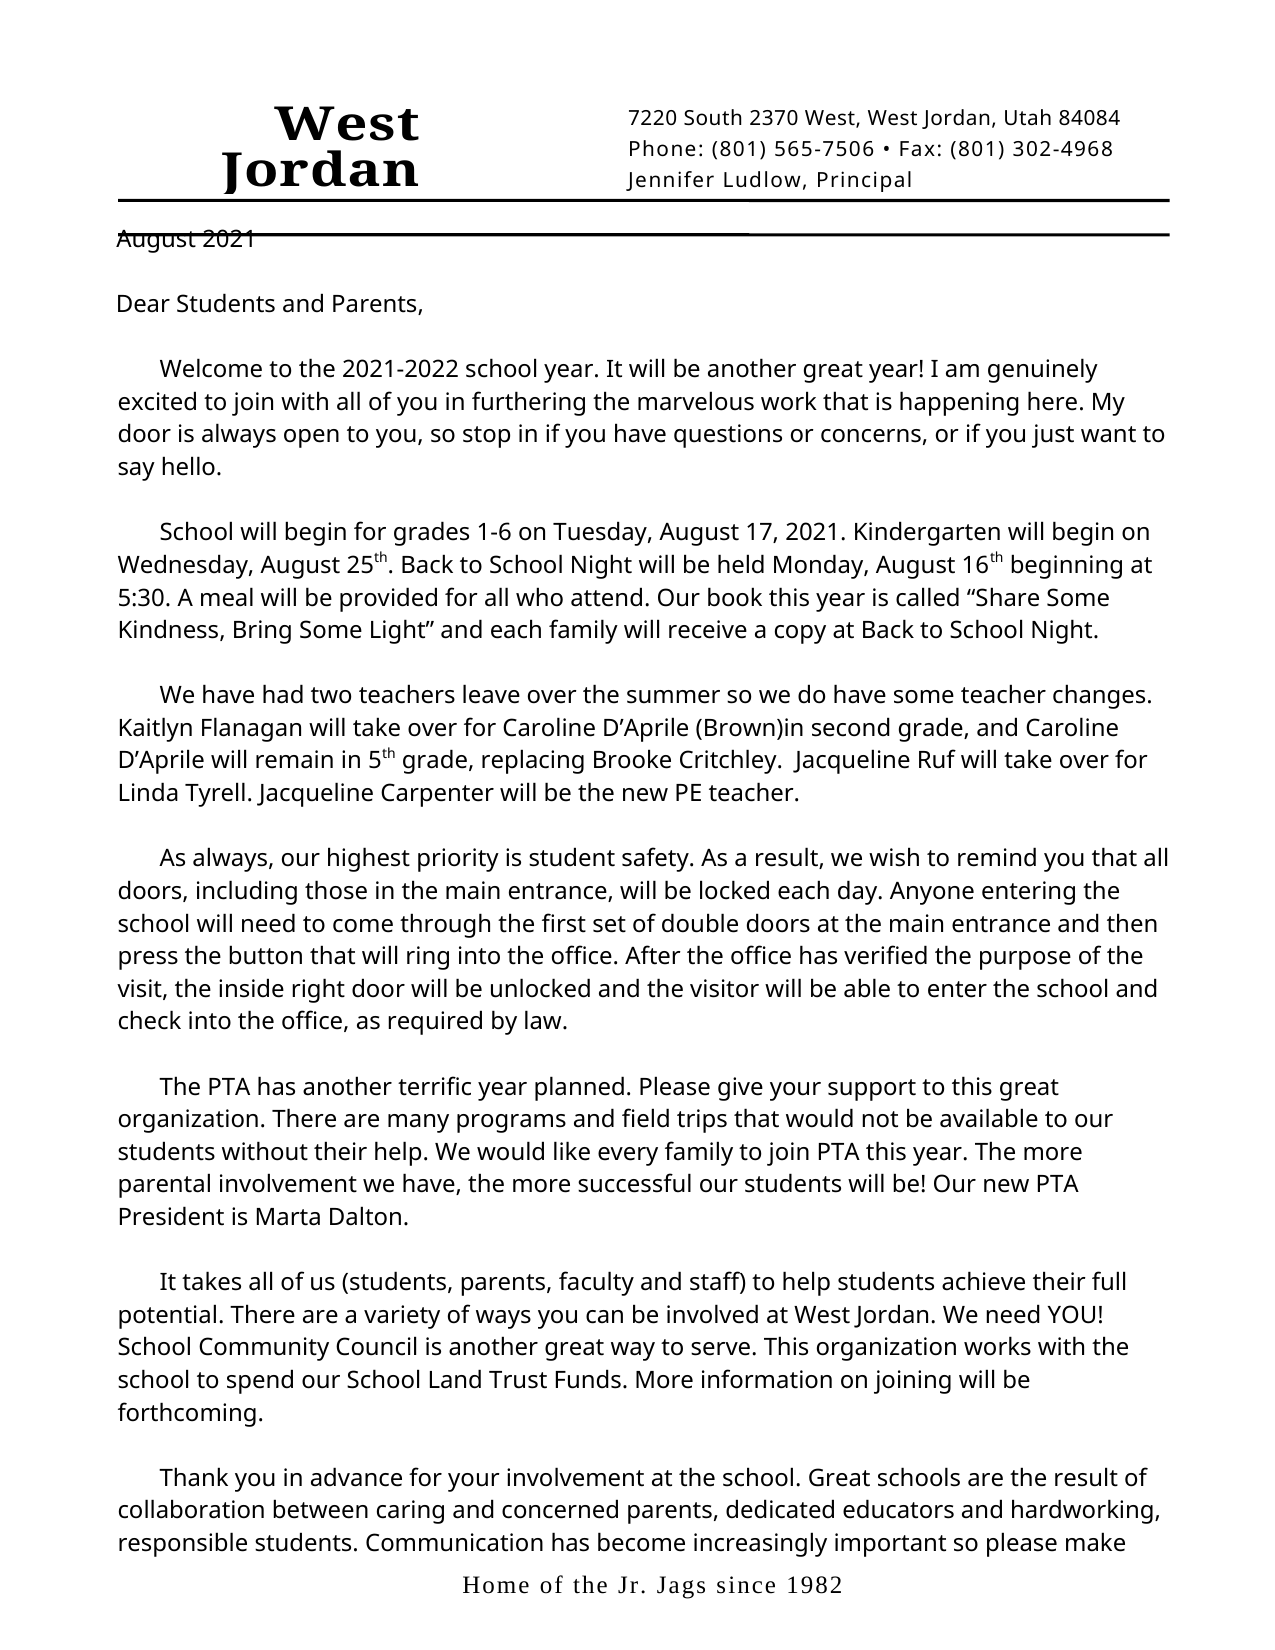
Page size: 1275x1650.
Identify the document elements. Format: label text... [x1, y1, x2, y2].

text Welcome to the 2021-2022 school year. It will be another great year! I am genuinely excited to join with all of you in furthering the marvelous work that is happening here. My door is always open to you, so stop in if you have questions or concerns, or if you just want to say hello. [117, 352, 1178, 482]
text August 2021 [103, 222, 1178, 254]
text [117, 1461, 1178, 1558]
text The PTA has another terrific year planned. Please give your support to this great organization. There are many programs and field trips that would not be available to our students without their help. We would like every family to join PTA this year. The more parental involvement we have, the more successful our students will be! Our new PTA President is Marta Dalton. [117, 1069, 1178, 1232]
text As always, our highest priority is student safety. As a result, we wish to remind you that all doors, including those in the main entrance, will be locked each day. Anyone entering the school will need to come through the first set of double doors at the main entrance and then press the button that will ring into the office. After the office has verified the purpose of the visit, the inside right door will be unlocked and the visitor will be able to enter the school and check into the office, as required by law. [117, 841, 1178, 1037]
text We have had two teachers leave over the summer so we do have some teacher changes. Kaitlyn Flanagan will take over for Caroline D’Aprile (Brown)in second grade, and Caroline D’Aprile will remain in 5th grade, replacing Brooke Critchley. Jacqueline Ruf will take over for Linda Tyrell. Jacqueline Carpenter will be the new PE teacher. [117, 678, 1178, 808]
text School will begin for grades 1-6 on Tuesday, August 17, 2021. Kindergarten will begin on Wednesday, August 25th. Back to School Night will be held Monday, August 16th beginning at 5:30. A meal will be provided for all who attend. Our book this year is called “Share Some Kindness, Bring Some Light” and each family will receive a copy at Back to School Night. [117, 515, 1178, 646]
text Dear Students and Parents, [103, 287, 1178, 319]
text It takes all of us (students, parents, faculty and staff) to help students achieve their full potential. There are a variety of ways you can be involved at West Jordan. We need YOU! School Community Council is another great way to serve. This organization works with the school to spend our School Land Trust Funds. More information on joining will be forthcoming. [117, 1265, 1178, 1428]
